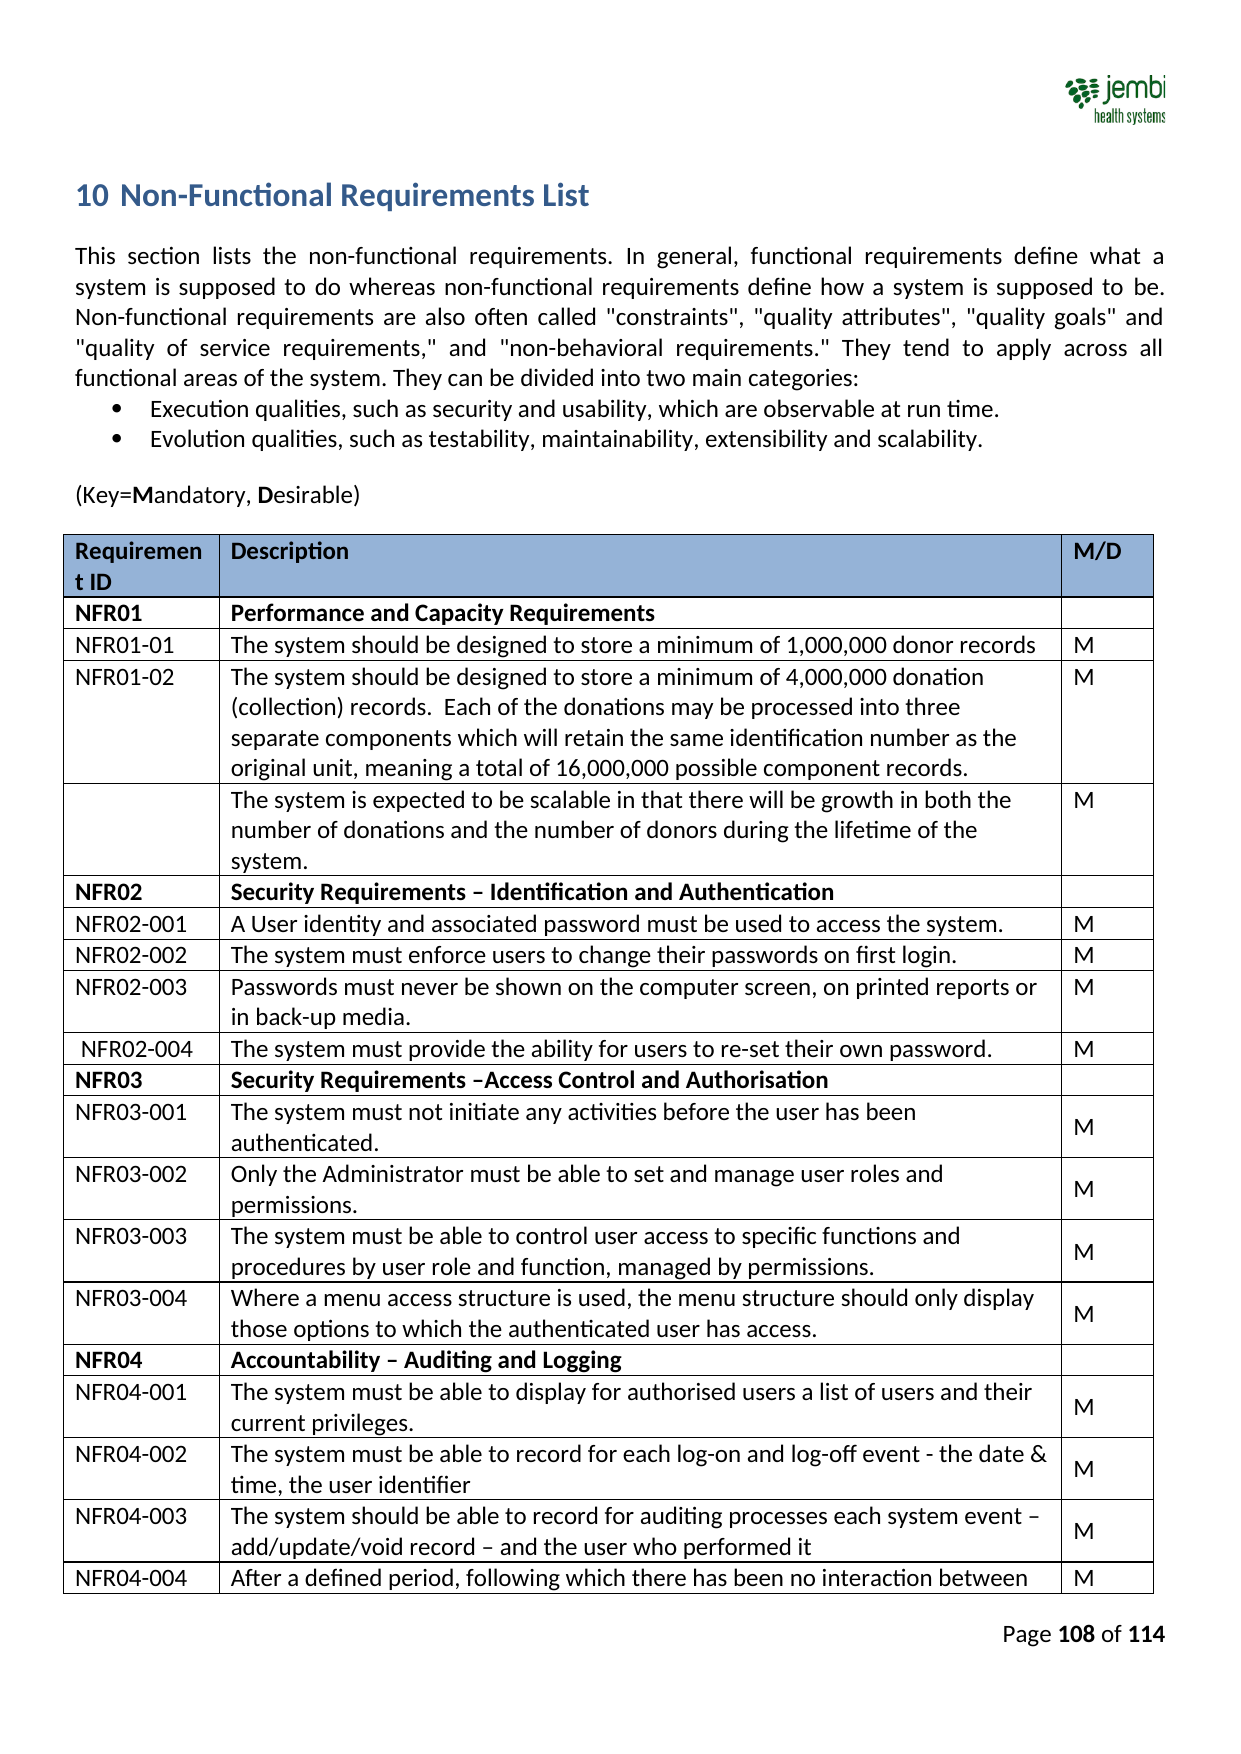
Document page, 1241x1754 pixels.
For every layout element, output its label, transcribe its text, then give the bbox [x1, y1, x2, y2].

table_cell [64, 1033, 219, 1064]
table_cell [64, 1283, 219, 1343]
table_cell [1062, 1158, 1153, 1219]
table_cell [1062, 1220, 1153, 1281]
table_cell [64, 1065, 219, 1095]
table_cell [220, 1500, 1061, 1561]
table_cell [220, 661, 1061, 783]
text This section lists the non-functional requirements. In general, functional requirements define what a system is supposed to do whereas non-functional requirements define how a system is supposed to be. Non-functional requirements are also often called "constraints", "quality attributes", "quality goals" and "quality of service requirements," and "non-behavioral requirements." They tend to apply across all functional areas of the system. They can be divided into two main categories: [75, 240, 1165, 393]
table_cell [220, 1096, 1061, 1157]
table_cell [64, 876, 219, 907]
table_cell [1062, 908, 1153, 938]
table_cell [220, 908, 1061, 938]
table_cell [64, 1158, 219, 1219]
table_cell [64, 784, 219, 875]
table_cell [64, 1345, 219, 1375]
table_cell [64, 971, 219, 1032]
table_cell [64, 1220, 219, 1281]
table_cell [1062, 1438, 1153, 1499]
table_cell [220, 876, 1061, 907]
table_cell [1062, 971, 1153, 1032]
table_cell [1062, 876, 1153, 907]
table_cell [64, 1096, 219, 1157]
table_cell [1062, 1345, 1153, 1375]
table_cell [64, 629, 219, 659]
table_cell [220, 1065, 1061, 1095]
list Execution qualities, such as security and usability, which are observable at run time. [112, 393, 1165, 423]
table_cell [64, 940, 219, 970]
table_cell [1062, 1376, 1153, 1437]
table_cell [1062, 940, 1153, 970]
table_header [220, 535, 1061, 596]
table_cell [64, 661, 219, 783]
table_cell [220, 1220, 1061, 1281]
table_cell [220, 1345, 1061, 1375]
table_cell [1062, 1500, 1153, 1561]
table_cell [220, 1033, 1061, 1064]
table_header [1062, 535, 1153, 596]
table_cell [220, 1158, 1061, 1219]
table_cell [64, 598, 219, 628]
subtitle Non-Functional Requirements List [75, 174, 1165, 215]
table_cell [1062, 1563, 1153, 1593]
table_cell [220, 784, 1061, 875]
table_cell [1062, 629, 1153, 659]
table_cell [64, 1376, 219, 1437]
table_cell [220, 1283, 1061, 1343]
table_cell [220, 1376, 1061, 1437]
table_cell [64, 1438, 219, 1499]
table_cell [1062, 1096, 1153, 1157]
list Evolution qualities, such as testability, maintainability, extensibility and scalability. [112, 423, 1165, 454]
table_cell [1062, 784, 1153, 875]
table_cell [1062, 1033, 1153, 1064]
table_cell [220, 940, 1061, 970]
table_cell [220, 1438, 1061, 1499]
text (Key=Mandatory, Desirable) [75, 479, 1165, 509]
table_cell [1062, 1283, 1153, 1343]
picture [1065, 75, 1166, 125]
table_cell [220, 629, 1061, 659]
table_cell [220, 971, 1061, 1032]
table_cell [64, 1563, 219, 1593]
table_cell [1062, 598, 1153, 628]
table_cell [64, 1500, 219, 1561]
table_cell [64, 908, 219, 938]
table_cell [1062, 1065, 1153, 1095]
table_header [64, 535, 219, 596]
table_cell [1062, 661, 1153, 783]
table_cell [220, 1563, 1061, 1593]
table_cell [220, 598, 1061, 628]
